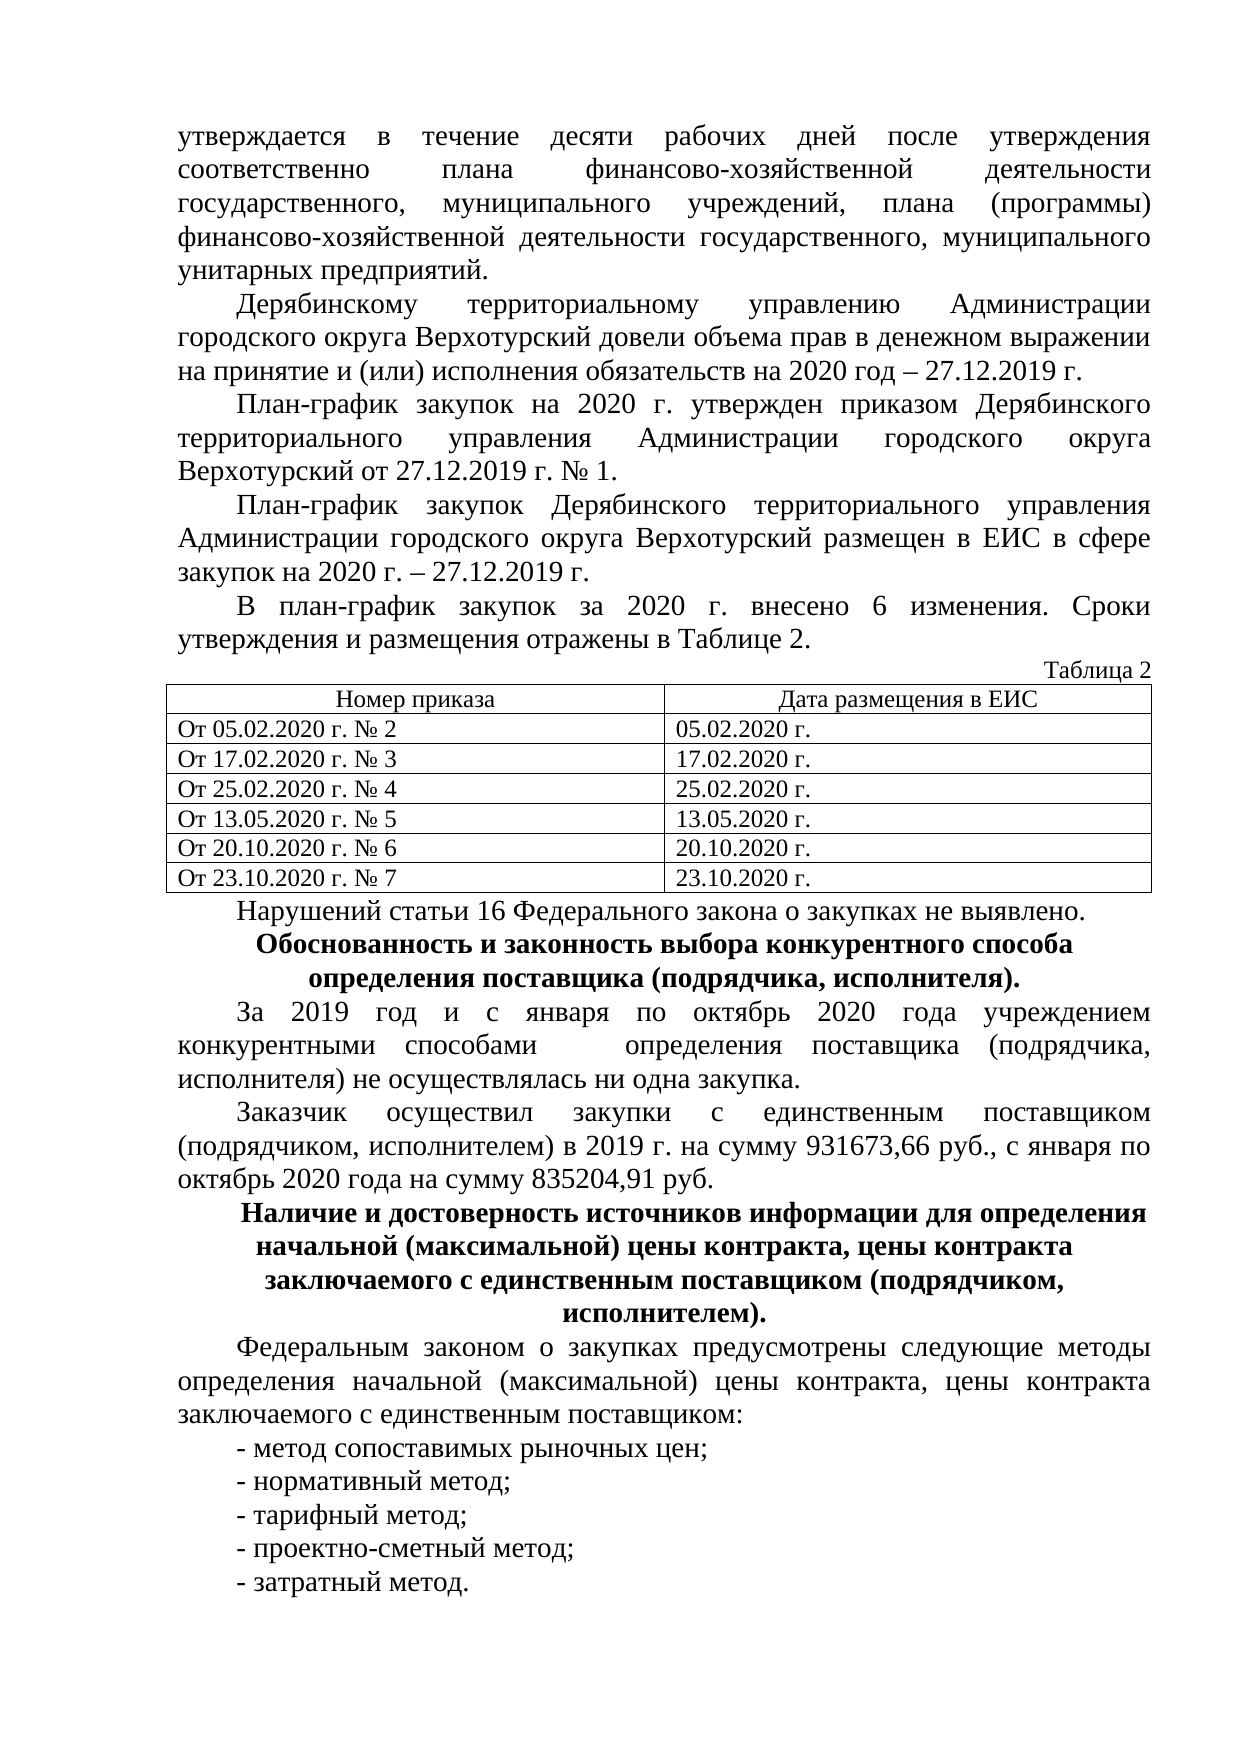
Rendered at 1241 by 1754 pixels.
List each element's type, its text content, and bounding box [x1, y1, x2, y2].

table_cell От 20.10.2020 г. № 6 [167, 834, 664, 862]
table_cell 25.02.2020 г. [665, 774, 1151, 803]
table_cell 05.02.2020 г. [665, 714, 1151, 743]
text Заказчик осуществил закупки с единственным поставщиком (подрядчиком, исполнителем) в 2019 г. на сумму 931673,66 руб., с января по октябрь 2020 года на сумму 835204,91 руб. [177, 1094, 1152, 1195]
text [177, 118, 1152, 286]
text Федеральным законом о закупках предусмотрены следующие методы определения начальной (максимальной) цены контракта, цены контракта заключаемого с единственным поставщиком: [177, 1329, 1152, 1430]
text - тарифный метод; [177, 1497, 1152, 1530]
table_cell От 05.02.2020 г. № 2 [167, 714, 664, 743]
table_cell От 13.05.2020 г. № 5 [167, 804, 664, 832]
text - нормативный метод; [177, 1463, 1152, 1497]
text План-график закупок Дерябинского территориального управления Администрации городского округа Верхотурский размещен в ЕИС в сфере закупок на 2020 г. – 27.12.2019 г. [177, 487, 1152, 588]
text Обоснованность и законность выбора конкурентного способа определения поставщика (подрядчика, исполнителя). [177, 927, 1152, 994]
text В план-график закупок за 2020 г. внесено 6 изменения. Сроки утверждения и размещения отражены в Таблице 2. [177, 588, 1152, 655]
table_cell От 23.10.2020 г. № 7 [167, 863, 664, 892]
text Нарушений статьи 16 Федерального закона о закупках не выявлено. [177, 893, 1152, 927]
text План-график закупок на 2020 г. утвержден приказом Дерябинского территориального управления Администрации городского округа Верхотурский от 27.12.2019 г. № 1. [177, 386, 1152, 487]
text Дерябинскому территориальному управлению Администрации городского округа Верхотурский довели объема прав в денежном выражении на принятие и (или) исполнения обязательств на 2020 год – 27.12.2019 г. [177, 286, 1152, 386]
table_cell 20.10.2020 г. [665, 834, 1151, 862]
text Наличие и достоверность источников информации для определения начальной (максимальной) цены контракта, цены контракта заключаемого с единственным поставщиком (подрядчиком, исполнителем). [177, 1195, 1152, 1329]
text Таблица 2 [177, 655, 1152, 683]
text - метод сопоставимых рыночных цен; [177, 1430, 1152, 1463]
table_cell От 17.02.2020 г. № 3 [167, 744, 664, 773]
table_cell 13.05.2020 г. [665, 804, 1151, 832]
table_cell 23.10.2020 г. [665, 863, 1151, 892]
text - затратный метод. [177, 1564, 1152, 1597]
table_cell От 25.02.2020 г. № 4 [167, 774, 664, 803]
table_header Дата размещения в ЕИС [665, 685, 1151, 713]
table_cell 17.02.2020 г. [665, 744, 1151, 773]
text За 2019 год и с января по октябрь 2020 года учреждением конкурентными способами определения поставщика (подрядчика, исполнителя) не осуществлялась ни одна закупка. [177, 994, 1152, 1094]
table_header Номер приказа [167, 685, 664, 713]
text - проектно-сметный метод; [177, 1530, 1152, 1564]
